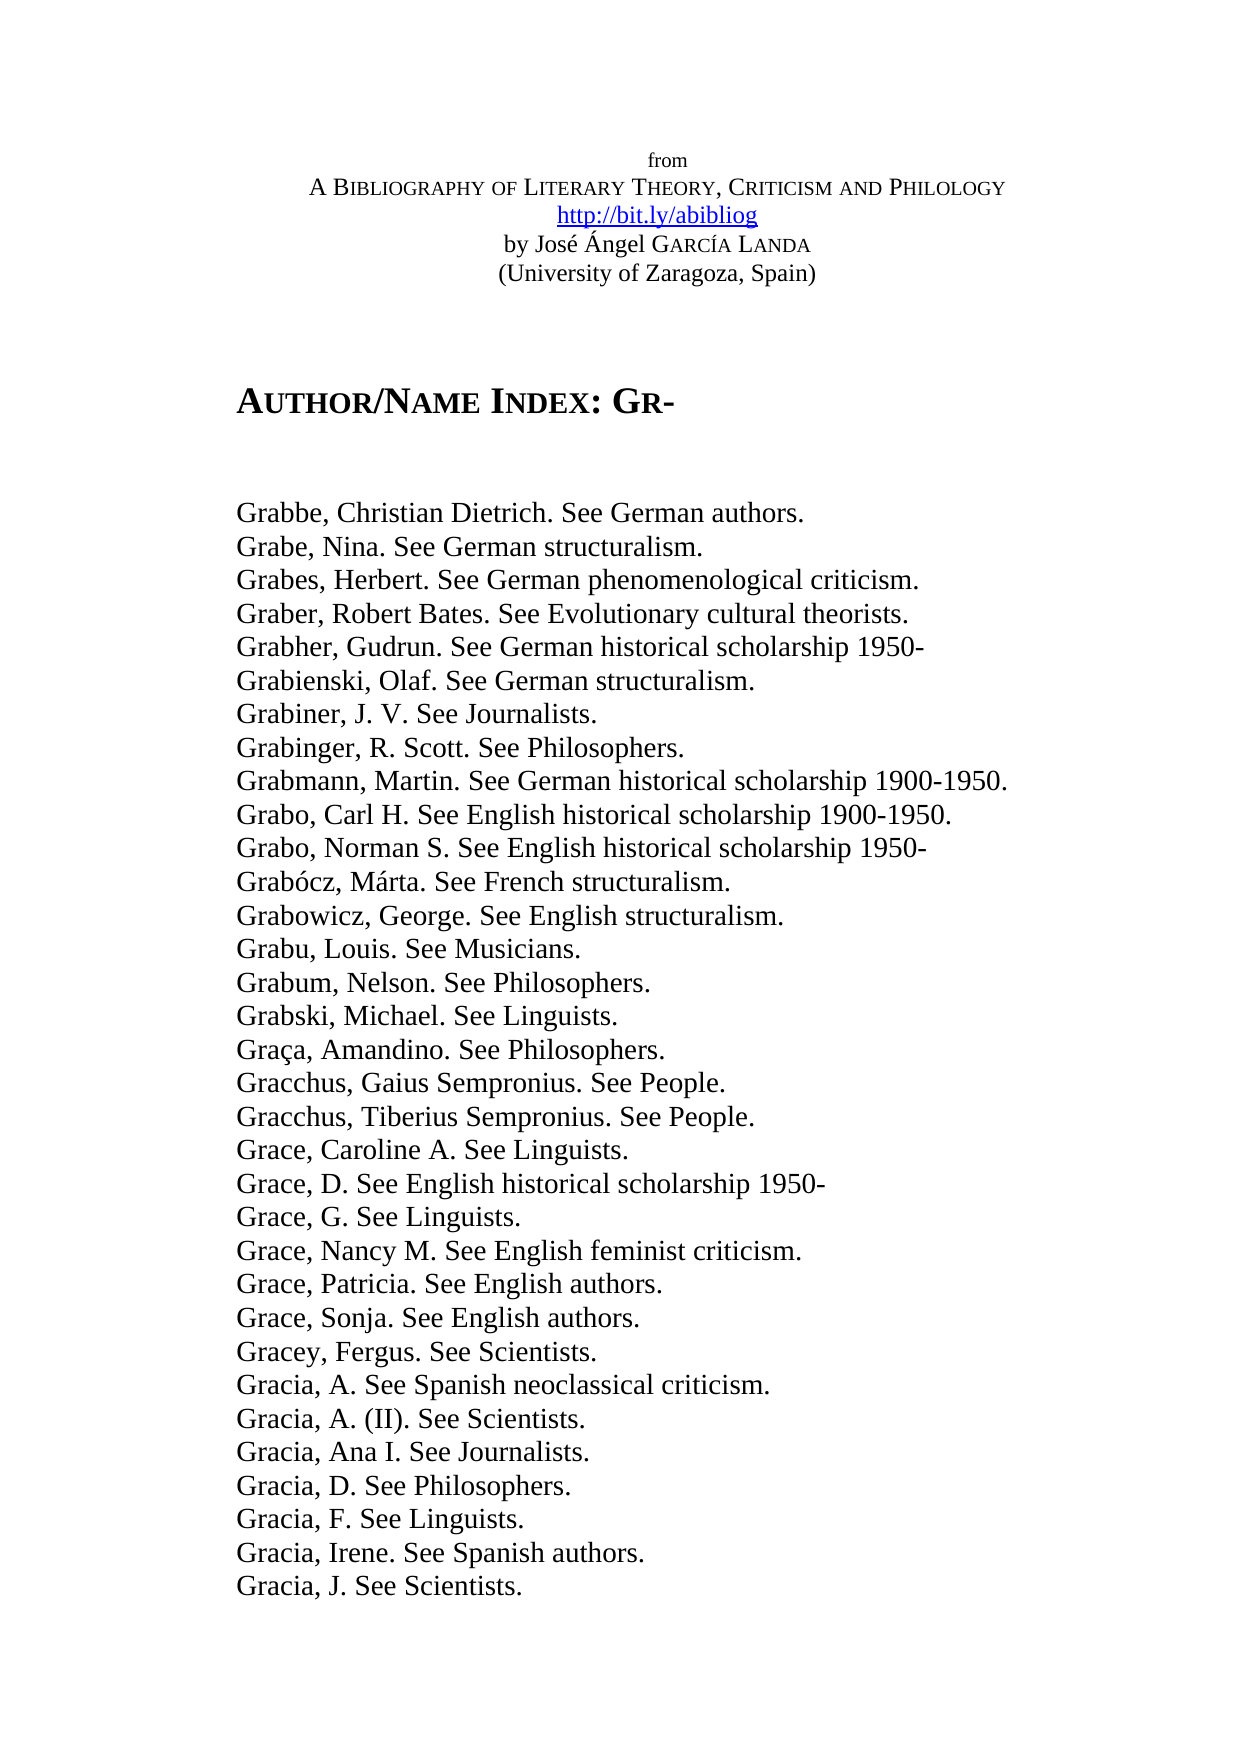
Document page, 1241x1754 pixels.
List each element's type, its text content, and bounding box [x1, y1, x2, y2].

text Gracey, Fergus. See Scientists. [236, 1334, 1078, 1367]
text Grace, Patricia. See English authors. [236, 1267, 1078, 1300]
text Graber, Robert Bates. See Evolutionary cultural theorists. [236, 596, 1078, 629]
text Grabo, Norman S. See English historical scholarship 1950- [236, 831, 1078, 864]
text Grabowicz, George. See English structuralism. [236, 898, 1078, 931]
subtitle Author/Name Index: Gr- [236, 379, 1078, 422]
text by José Ángel García Landa [236, 229, 1078, 258]
text Gracchus, Gaius Sempronius. See People. [236, 1065, 1078, 1099]
text Grace, Sonja. See English authors. [236, 1300, 1078, 1334]
text Grabmann, Martin. See German historical scholarship 1900-1950. [236, 763, 1078, 797]
text Grabbe, Christian Dietrich. See German authors. [236, 495, 1078, 529]
text Grabócz, Márta. See French structuralism. [236, 864, 1078, 898]
text A Bibliography of Literary Theory, Criticism and Philology [236, 172, 1078, 200]
text Grace, Caroline A. See Linguists. [236, 1132, 1078, 1166]
text Gracia, Irene. See Spanish authors. [236, 1535, 1078, 1568]
text Grabo, Carl H. See English historical scholarship 1900-1950. [236, 797, 1078, 831]
text Grabiner, J. V. See Journalists. [236, 696, 1078, 730]
text Grace, Nancy M. See English feminist criticism. [236, 1233, 1078, 1267]
text from [236, 148, 1078, 172]
text (University of Zaragoza, Spain) [236, 258, 1078, 287]
text Gracia, J. See Scientists. [236, 1568, 1078, 1602]
text Gracia, F. See Linguists. [236, 1501, 1078, 1535]
text Grabinger, R. Scott. See Philosophers. [236, 730, 1078, 763]
text http://bit.ly/abibliog [236, 200, 1078, 229]
text Grabski, Michael. See Linguists. [236, 998, 1078, 1032]
text Grabienski, Olaf. See German structuralism. [236, 663, 1078, 696]
text Gracia, A. See Spanish neoclassical criticism. [236, 1367, 1078, 1401]
text Gracia, Ana I. See Journalists. [236, 1434, 1078, 1468]
text Grace, G. See Linguists. [236, 1199, 1078, 1233]
text Grabe, Nina. See German structuralism. [236, 529, 1078, 562]
text Gracchus, Tiberius Sempronius. See People. [236, 1099, 1078, 1132]
text Grace, D. See English historical scholarship 1950- [236, 1166, 1078, 1199]
text Gracia, D. See Philosophers. [236, 1468, 1078, 1501]
text Grabu, Louis. See Musicians. [236, 931, 1078, 965]
text Grabher, Gudrun. See German historical scholarship 1950- [236, 629, 1078, 663]
text Grabes, Herbert. See German phenomenological criticism. [236, 562, 1078, 596]
text Grabum, Nelson. See Philosophers. [236, 965, 1078, 998]
text Graça, Amandino. See Philosophers. [236, 1032, 1078, 1065]
text Gracia, A. (II). See Scientists. [236, 1401, 1078, 1434]
